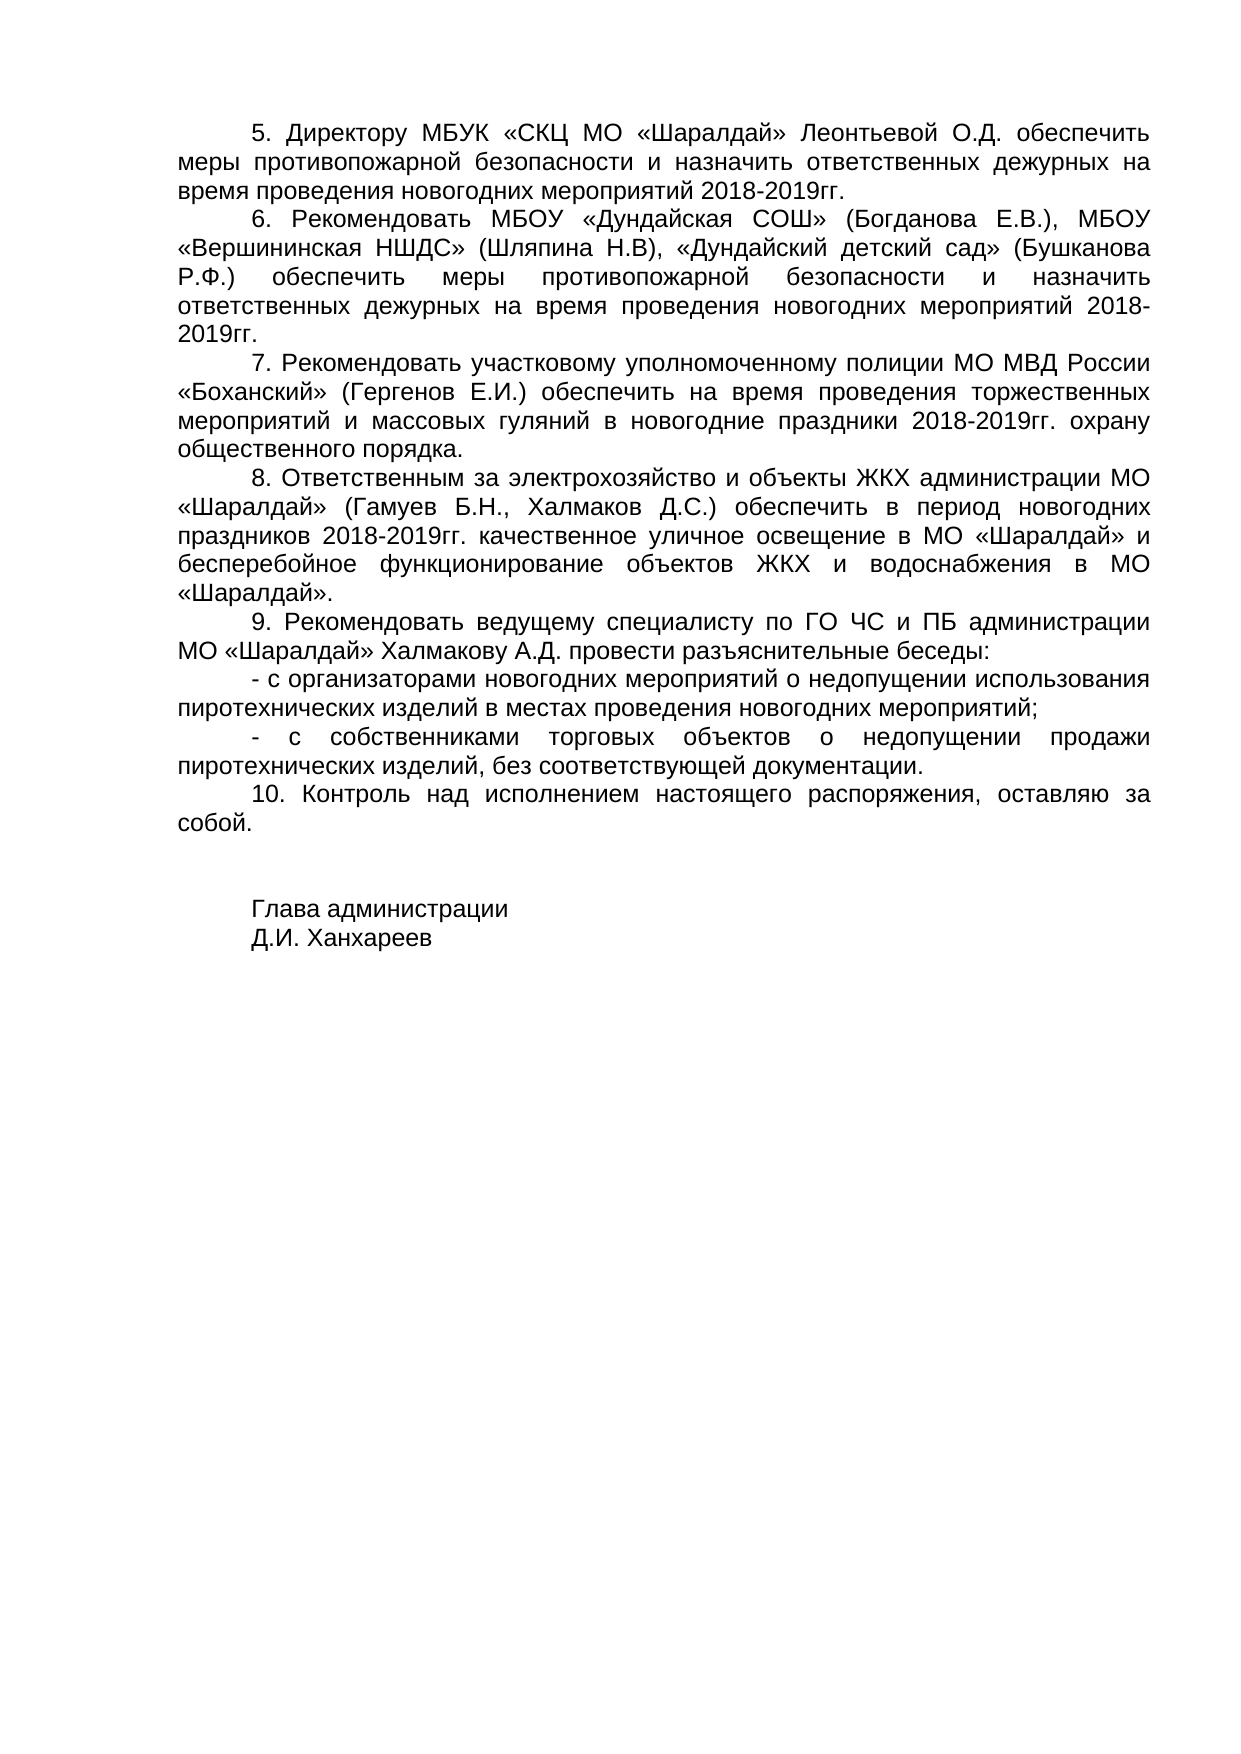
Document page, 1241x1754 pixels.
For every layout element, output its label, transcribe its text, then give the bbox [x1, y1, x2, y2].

text 6. Рекомендовать МБОУ «Дундайская СОШ» (Богданова Е.В.), МБОУ «Вершининская НШДС» (Шляпина Н.В), «Дундайский детский сад» (Бушканова Р.Ф.) обеспечить меры противопожарной безопасности и назначить ответственных дежурных на время проведения новогодних мероприятий 2018-2019гг. [177, 204, 1152, 348]
text - с собственниками торговых объектов о недопущении продажи пиротехнических изделий, без соответствующей документации. [177, 722, 1152, 779]
text 10. Контроль над исполнением настоящего распоряжения, оставляю за собой. [177, 779, 1152, 837]
text 5. Директору МБУК «СКЦ МО «Шаралдай» Леонтьевой О.Д. обеспечить меры противопожарной безопасности и назначить ответственных дежурных на время проведения новогодних мероприятий 2018-2019гг. [177, 118, 1152, 204]
text 9. Рекомендовать ведущему специалисту по ГО ЧС и ПБ администрации МО «Шаралдай» Халмакову А.Д. провести разъяснительные беседы: [177, 607, 1152, 664]
text 7. Рекомендовать участковому уполномоченному полиции МО МВД России «Боханский» (Гергенов Е.И.) обеспечить на время проведения торжественных мероприятий и массовых гуляний в новогодние праздники 2018-2019гг. охрану общественного порядка. [177, 348, 1152, 463]
text - с организаторами новогодних мероприятий о недопущении использования пиротехнических изделий в местах проведения новогодних мероприятий; [177, 664, 1152, 722]
text Глава администрации [177, 894, 1152, 923]
text Д.И. Ханхареев [177, 923, 1152, 952]
text 8. Ответственным за электрохозяйство и объекты ЖКХ администрации МО «Шаралдай» (Гамуев Б.Н., Халмаков Д.С.) обеспечить в период новогодних праздников 2018-2019гг. качественное уличное освещение в МО «Шаралдай» и бесперебойное функционирование объектов ЖКХ и водоснабжения в МО «Шаралдай». [177, 463, 1152, 607]
